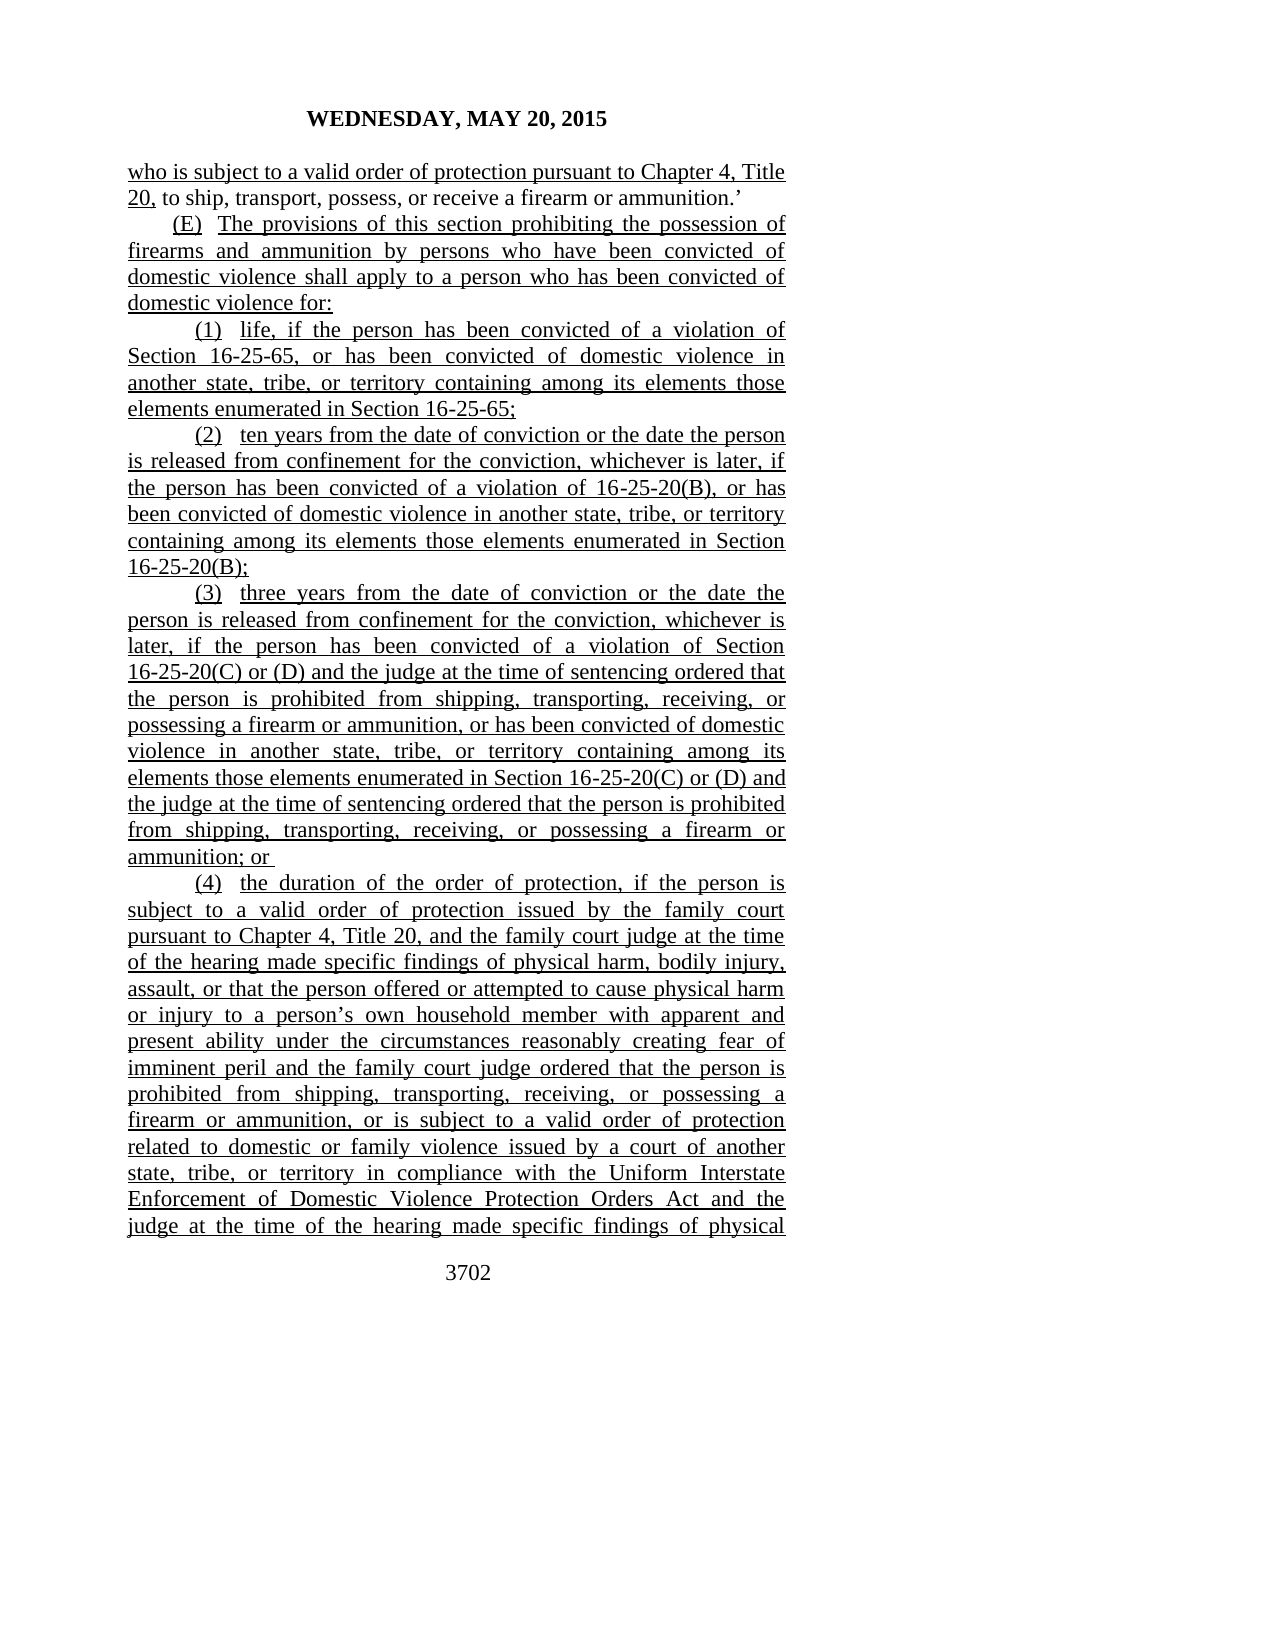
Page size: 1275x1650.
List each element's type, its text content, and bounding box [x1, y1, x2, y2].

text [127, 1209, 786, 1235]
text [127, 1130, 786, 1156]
text (1) life, if the person has been convicted of a violation of Section 16-25-65, or has been convicted of domestic violence in another state, tribe, or territory containing among its elements those elements enumerated in Section 16-25-65; [127, 316, 786, 391]
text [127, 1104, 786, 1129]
text (E) The provisions of this section prohibiting the possession of firearms and ammunition by persons who have been convicted of domestic violence shall apply to a person who has been convicted of domestic violence for: [127, 287, 786, 316]
text (E) The provisions of this section prohibiting the possession of firearms and ammunition by persons who have been convicted of domestic violence shall apply to a person who has been convicted of domestic violence for: [127, 210, 786, 260]
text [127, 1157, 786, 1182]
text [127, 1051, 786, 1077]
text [127, 158, 786, 181]
text (2) ten years from the date of conviction or the date the person is released from confinement for the conviction, whichever is later, if the person has been convicted of a violation of 16-25-20(B), or has been convicted of domestic violence in another state, tribe, or territory containing among its elements those elements enumerated in Section 16-25-20(B); [127, 421, 786, 470]
text (E) The provisions of this section prohibiting the possession of firearms and ammunition by persons who have been convicted of domestic violence shall apply to a person who has been convicted of domestic violence for: [127, 261, 786, 286]
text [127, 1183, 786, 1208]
text (1) life, if the person has been convicted of a violation of Section 16-25-65, or has been convicted of domestic violence in another state, tribe, or territory containing among its elements those elements enumerated in Section 16-25-65; [127, 392, 786, 421]
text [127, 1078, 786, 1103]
